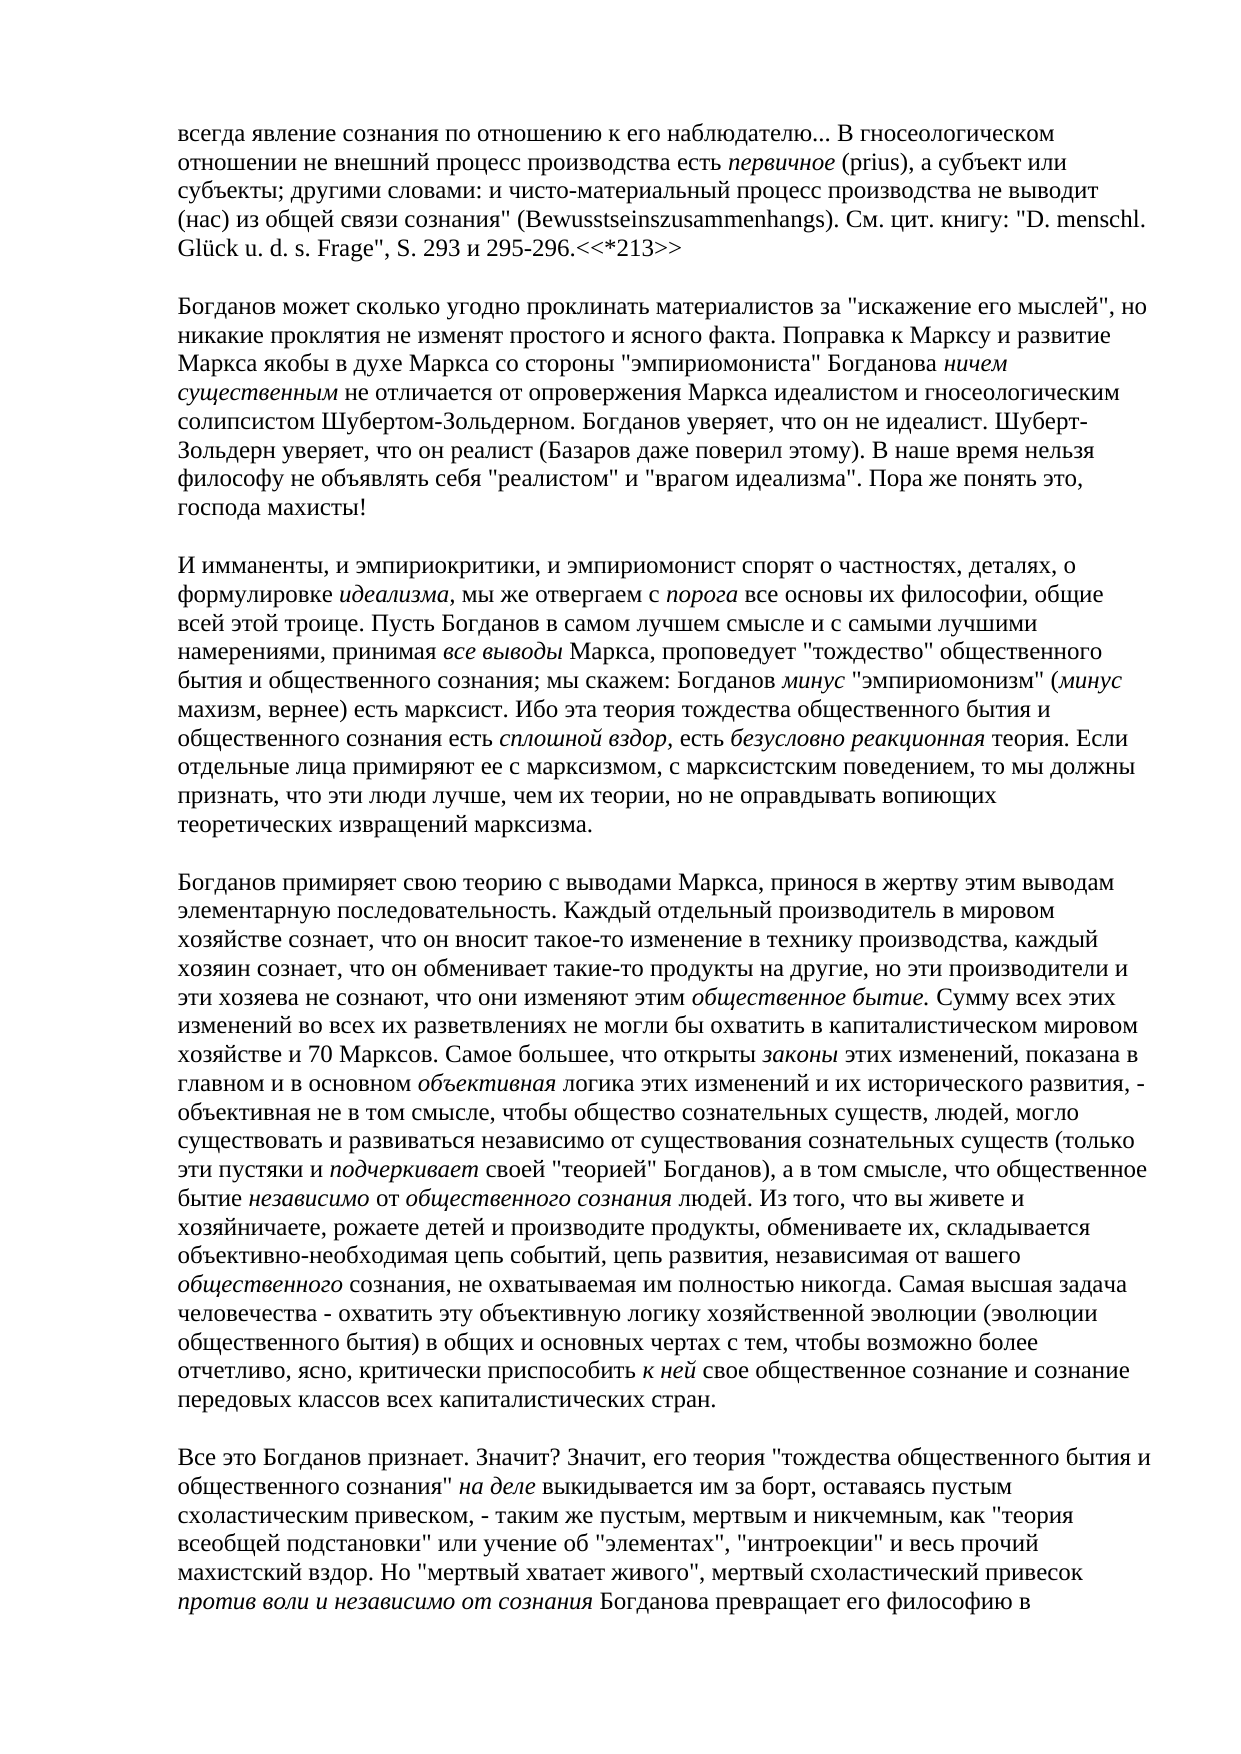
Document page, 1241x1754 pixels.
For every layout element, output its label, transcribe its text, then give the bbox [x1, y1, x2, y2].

text И имманенты, и эмпириокритики, и эмпириомонист спорят о частностях, деталях, о формулировке идеализма, мы же отвергаем с порога все основы их философии, общие всей этой троице. Пусть Богданов в самом лучшем смысле и с самыми лучшими намерениями, принимая все выводы Маркса, проповедует "тождество" общественного бытия и общественного сознания; мы скажем: Богданов минус "эмпириомонизм" (минус махизм, вернее) есть марксист. Ибо эта теория тождества общественного бытия и общественного сознания есть сплошной вздор, есть безусловно реакционная теория. Если отдельные лица примиряют ее с марксизмом, с марксистским поведением, то мы должны признать, что эти люди лучше, чем их теории, но не оправдывать вопиющих теоретических извращений марксизма. [177, 550, 1152, 838]
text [177, 1442, 1152, 1615]
text Богданов может сколько угодно проклинать материалистов за "искажение его мыслей", но никакие проклятия не изменят простого и ясного факта. Поправка к Марксу и развитие Маркса якобы в духе Маркса со стороны "эмпириомониста" Богданова ничем существенным не отличается от опровержения Маркса идеалистом и гносеологическим солипсистом Шубертом-Зольдерном. Богданов уверяет, что он не идеалист. Шуберт-Зольдерн уверяет, что он реалист (Базаров даже поверил этому). В наше время нельзя философу не объявлять себя "реалистом" и "врагом идеализма". Пора же понять это, господа махисты! [177, 291, 1152, 521]
text Богданов примиряет свою теорию с выводами Маркса, принося в жертву этим выводам элементарную последовательность. Каждый отдельный производитель в мировом хозяйстве сознает, что он вносит такое-то изменение в технику производства, каждый хозяин сознает, что он обменивает такие-то продукты на другие, но эти производители и эти хозяева не сознают, что они изменяют этим общественное бытие. Сумму всех этих изменений во всех их разветвлениях не могли бы охватить в капиталистическом мировом хозяйстве и 70 Марксов. Самое большее, что открыты законы этих изменений, показана в главном и в основном объективная логика этих изменений и их исторического развития, - объективная не в том смысле, чтобы общество сознательных существ, людей, могло существовать и развиваться независимо от существования сознательных существ (только эти пустяки и подчеркивает своей "теорией" Богданов), а в том смысле, что общественное бытие независимо от общественного сознания людей. Из того, что вы живете и хозяйничаете, рожаете детей и производите продукты, обмениваете их, складывается объективно-необходимая цепь событий, цепь развития, независимая от вашего общественного сознания, не охватываемая им полностью никогда. Самая высшая задача человечества - охватить эту объективную логику хозяйственной эволюции (эволюции общественного бытия) в общих и основных чертах с тем, чтобы возможно более отчетливо, ясно, критически приспособить к ней свое общественное сознание и сознание передовых классов всех капиталистических стран. [177, 867, 1152, 1413]
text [177, 118, 1152, 262]
